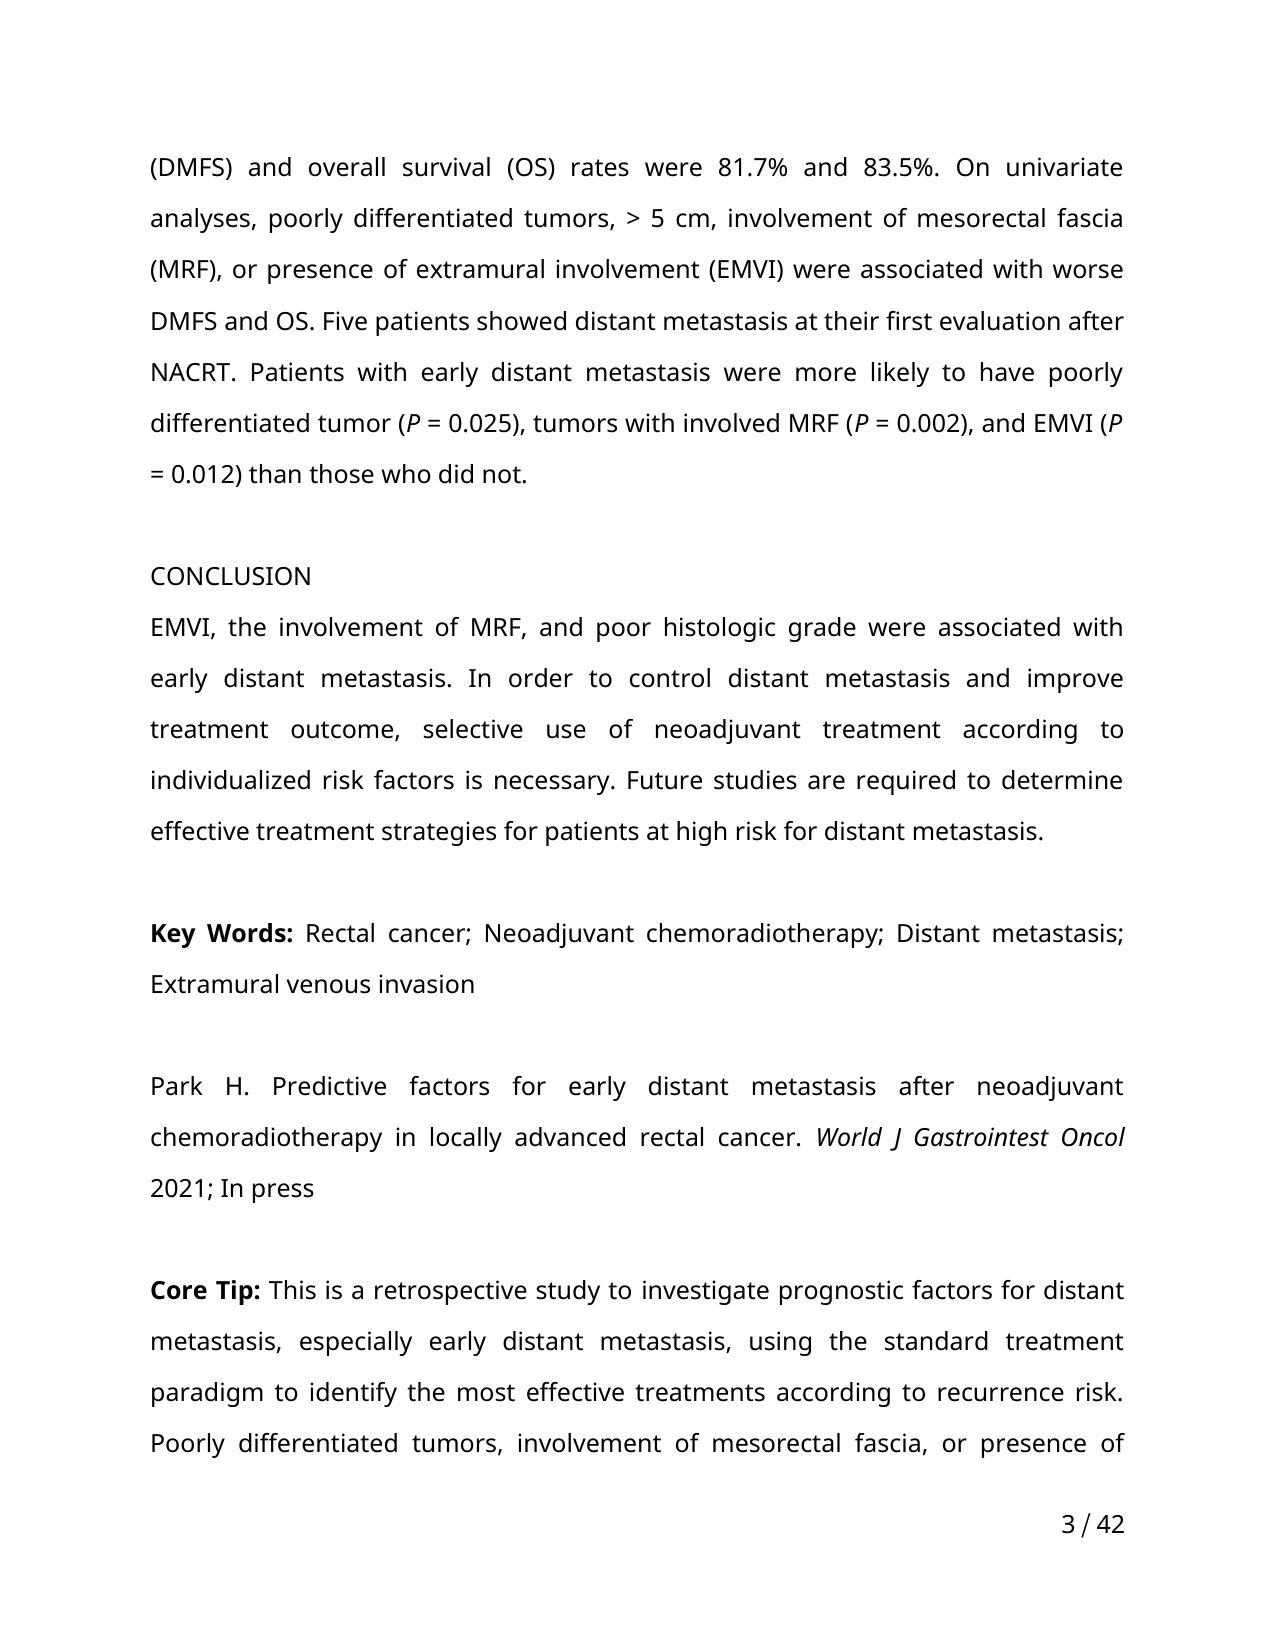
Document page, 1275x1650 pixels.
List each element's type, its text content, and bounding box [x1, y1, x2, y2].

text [150, 1273, 1125, 1460]
text Park H. Predictive factors for early distant metastasis after neoadjuvant chemoradiotherapy in locally advanced rectal cancer. World J Gastrointest Oncol 2021; In press [150, 1069, 1125, 1205]
text EMVI, the involvement of MRF, and poor histologic grade were associated with early distant metastasis. In order to control distant metastasis and improve treatment outcome, selective use of neoadjuvant treatment according to individualized risk factors is necessary. Future studies are required to determine effective treatment strategies for patients at high risk for distant metastasis. [150, 609, 1125, 848]
text CONCLUSION [150, 558, 1125, 592]
text Key Words: Rectal cancer; Neoadjuvant chemoradiotherapy; Distant metastasis; Extramural venous invasion [150, 916, 1125, 1001]
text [150, 150, 1125, 490]
